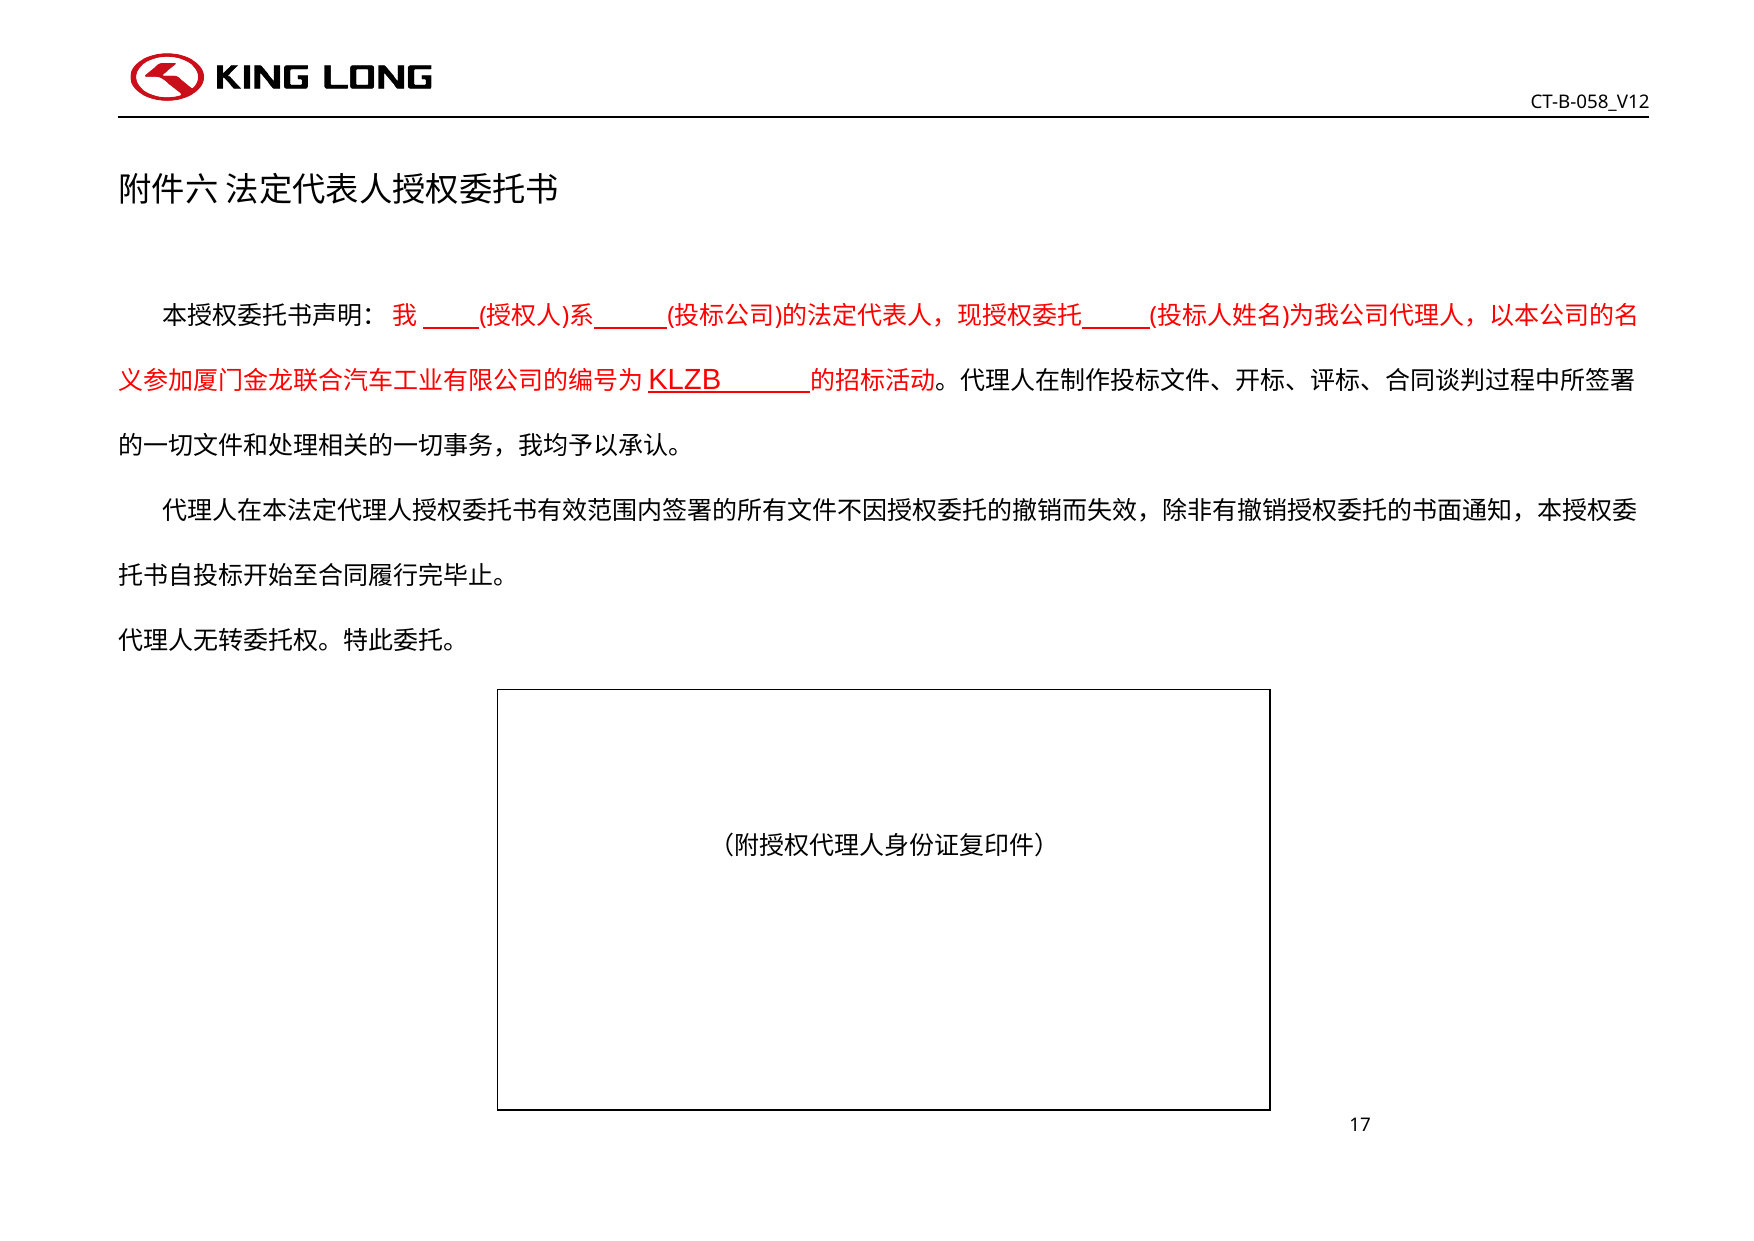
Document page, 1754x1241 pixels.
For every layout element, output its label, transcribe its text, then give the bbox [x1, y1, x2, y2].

subtitle 附件六 法定代表人授权委托书 [118, 154, 1649, 219]
text 代理人无转委托权。特此委托。 [118, 606, 1649, 671]
text 本授权委托书声明： 我 (授权人)系 (投标公司)的法定代表人，现授权委托 (投标人姓名)为我公司代理人，以本公司的名义参加厦门金龙联合汽车工业有限公司的编号为KLZB 的招标活动。代理人在制作投标文件、开标、评标、合同谈判过程中所签署的一切文件和处理相关的一切事务，我均予以承认。 [118, 281, 1649, 476]
text 代理人在本法定代理人授权委托书有效范围内签署的所有文件不因授权委托的撤销而失效，除非有撤销授权委托的书面通知，本授权委托书自投标开始至合同履行完毕止。 [118, 476, 1649, 606]
picture [130, 53, 432, 101]
